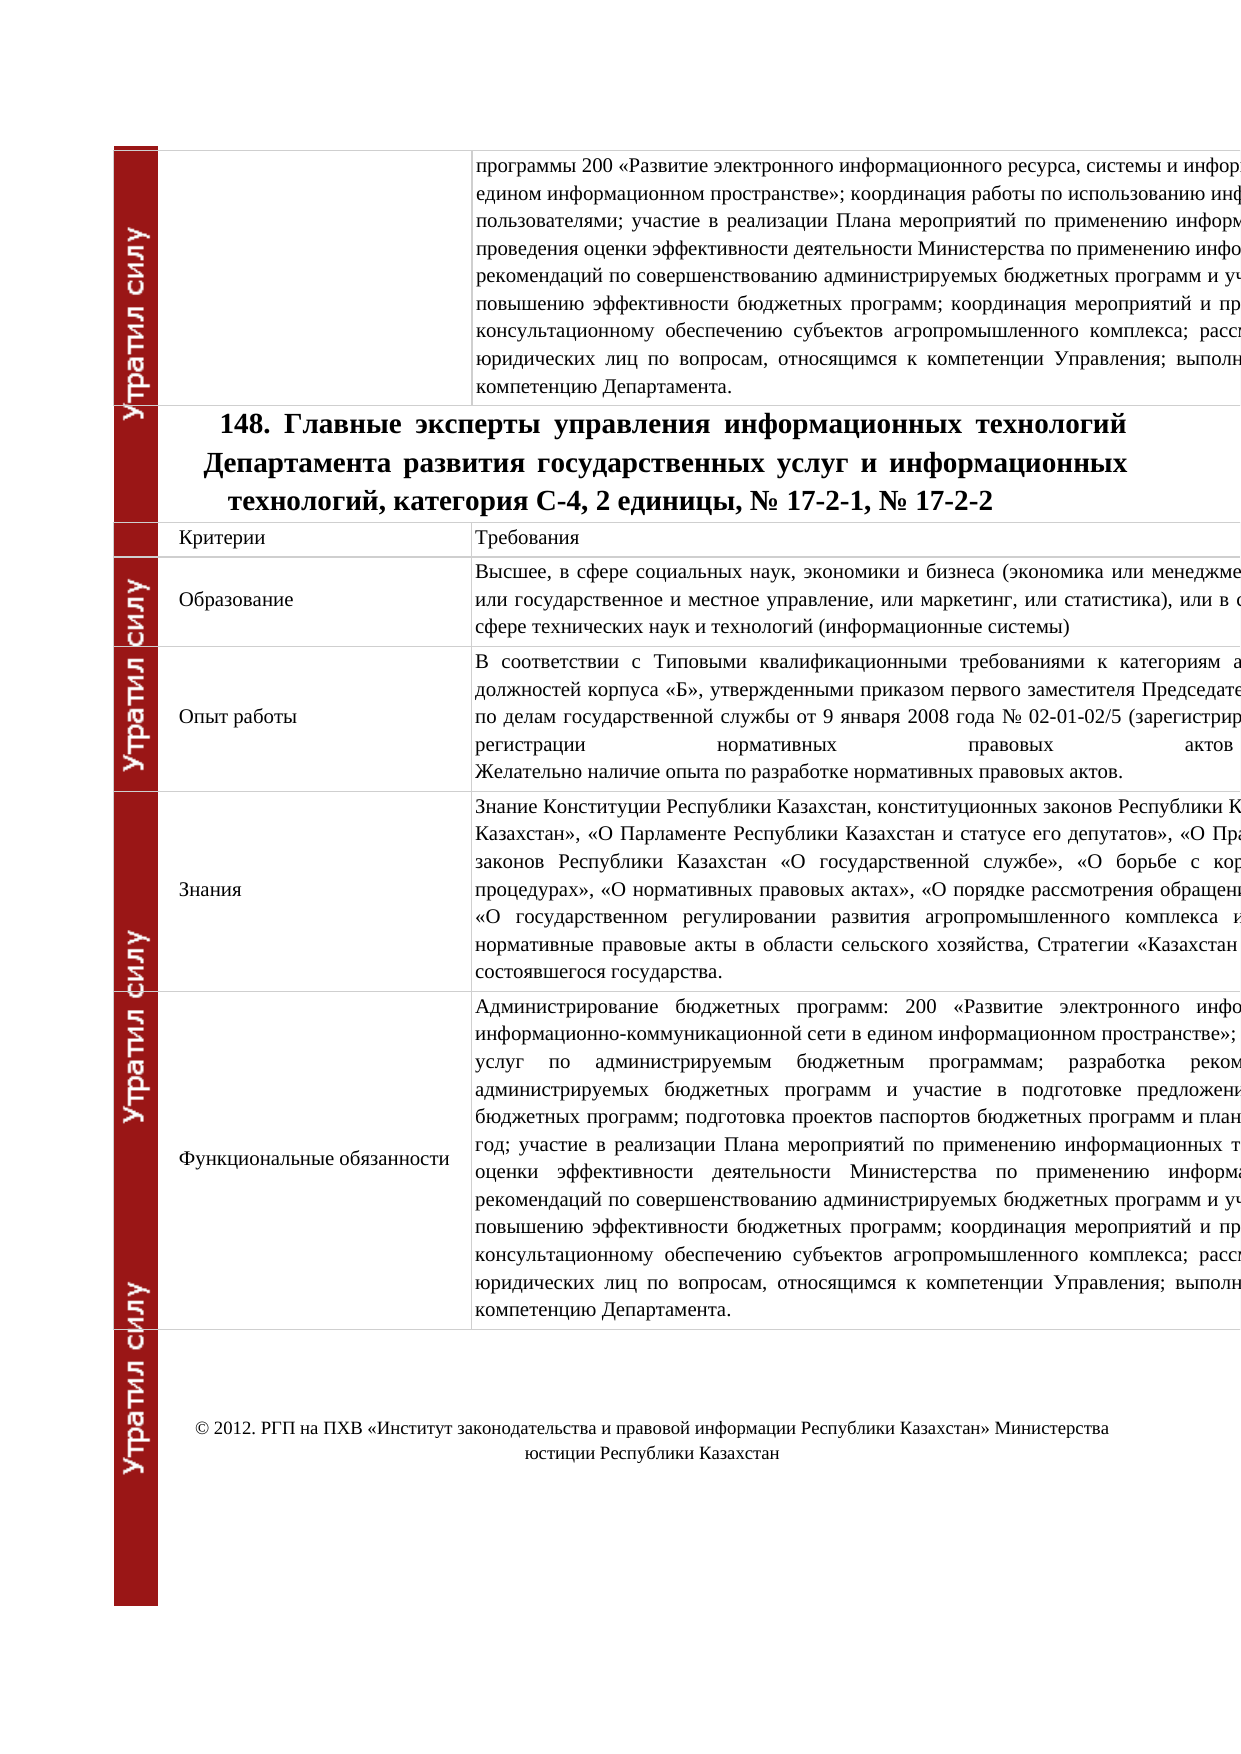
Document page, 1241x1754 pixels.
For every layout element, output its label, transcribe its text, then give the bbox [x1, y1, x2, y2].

table_cell Высшее, в сфере социальных наук, экономики и бизнеса (экономика или менеджмент, или учет и аудит, или финансы, или государственное и местное управление, или маркетинг, или статистика), или в сфере права (юриспруденция), или в сфере технических наук и технологий (информационные системы) [472, 558, 1240, 646]
table_cell Образование [114, 558, 471, 646]
table_cell Знания [114, 792, 471, 991]
table_cell Администрирование бюджетных программ: 200 «Развитие электронного информационного ресурса, системы и информационно-коммуникационной сети в едином информационном пространстве»; участие в государственных закупках услуг по администрируемым бюджетным программам; разработка рекомендаций по совершенствованию администрируемых бюджетных программ и участие в подготовке предложений по повышению эффективности бюджетных программ; подготовка проектов паспортов бюджетных программ и планов финансирования на предстоящий год; участие в реализации Плана мероприятий по применению информационных технологий; организация проведения оценки эффективности деятельности Министерства по применению информационных технологий; разработка рекомендаций по совершенствованию администрируемых бюджетных программ и участие в подготовке предложений по повышению эффективности бюджетных программ; координация мероприятий и принятие отчетов по информационно-консультационному обеспечению субъектов агропромышленного комплекса; рассмотрение обращений физических и юридических лиц по вопросам, относящимся к компетенции Управления; выполнение иных поручений, входящих в компетенцию Департамента. [472, 992, 1240, 1329]
picture [114, 517, 158, 522]
text 148. Главные эксперты управления информационных технологий Департамента развития государственных услуг и информационных технологий, категория С-4, 2 единицы, № 17-2-1, № 17-2-2 [112, 406, 1128, 517]
table_cell Функциональные обязанности [114, 151, 471, 405]
picture [114, 146, 158, 150]
table_header Требования [472, 523, 1240, 556]
table_cell Функциональные обязанности [114, 992, 471, 1329]
table_cell Опыт работы [114, 647, 471, 791]
table_cell Знание Конституции Республики Казахстан, конституционных законов Республики Казахстан «О Президенте Республики Казахстан», «О Парламенте Республики Казахстан и статусе его депутатов», «О Правительстве Республики Казахстан», законов Республики Казахстан «О государственной службе», «О борьбе с коррупцией», «Об административных процедурах», «О нормативных правовых актах», «О порядке рассмотрения обращений физических и юридических лиц», «О государственном регулировании развития агропромышленного комплекса и сельских территорий» и другие нормативные правовые акты в области сельского хозяйства, Стратегии «Казахстан – 2050»: новый политический курс состоявшегося государства. [472, 792, 1240, 991]
picture [114, 1330, 158, 1417]
picture [114, 1463, 158, 1606]
table_cell В соответствии с Типовыми квалификационными требованиями к категориям административных государственных должностей корпуса «Б», утвержденными приказом первого заместителя Председателя Агентства Республики Казахстан по делам государственной службы от 9 января 2008 года № 02-01-02/5 (зарегистрированный в Реестре государственной регистрации нормативных правовых актов № 5084). Желательно наличие опыта по разработке нормативных правовых актов. [472, 647, 1240, 791]
text © 2012. РГП на ПХВ «Институт законодательства и правовой информации Республики Казахстан» Министерства юстиции Республики Казахстан [112, 1417, 1128, 1463]
table_header Критерии [114, 523, 471, 556]
